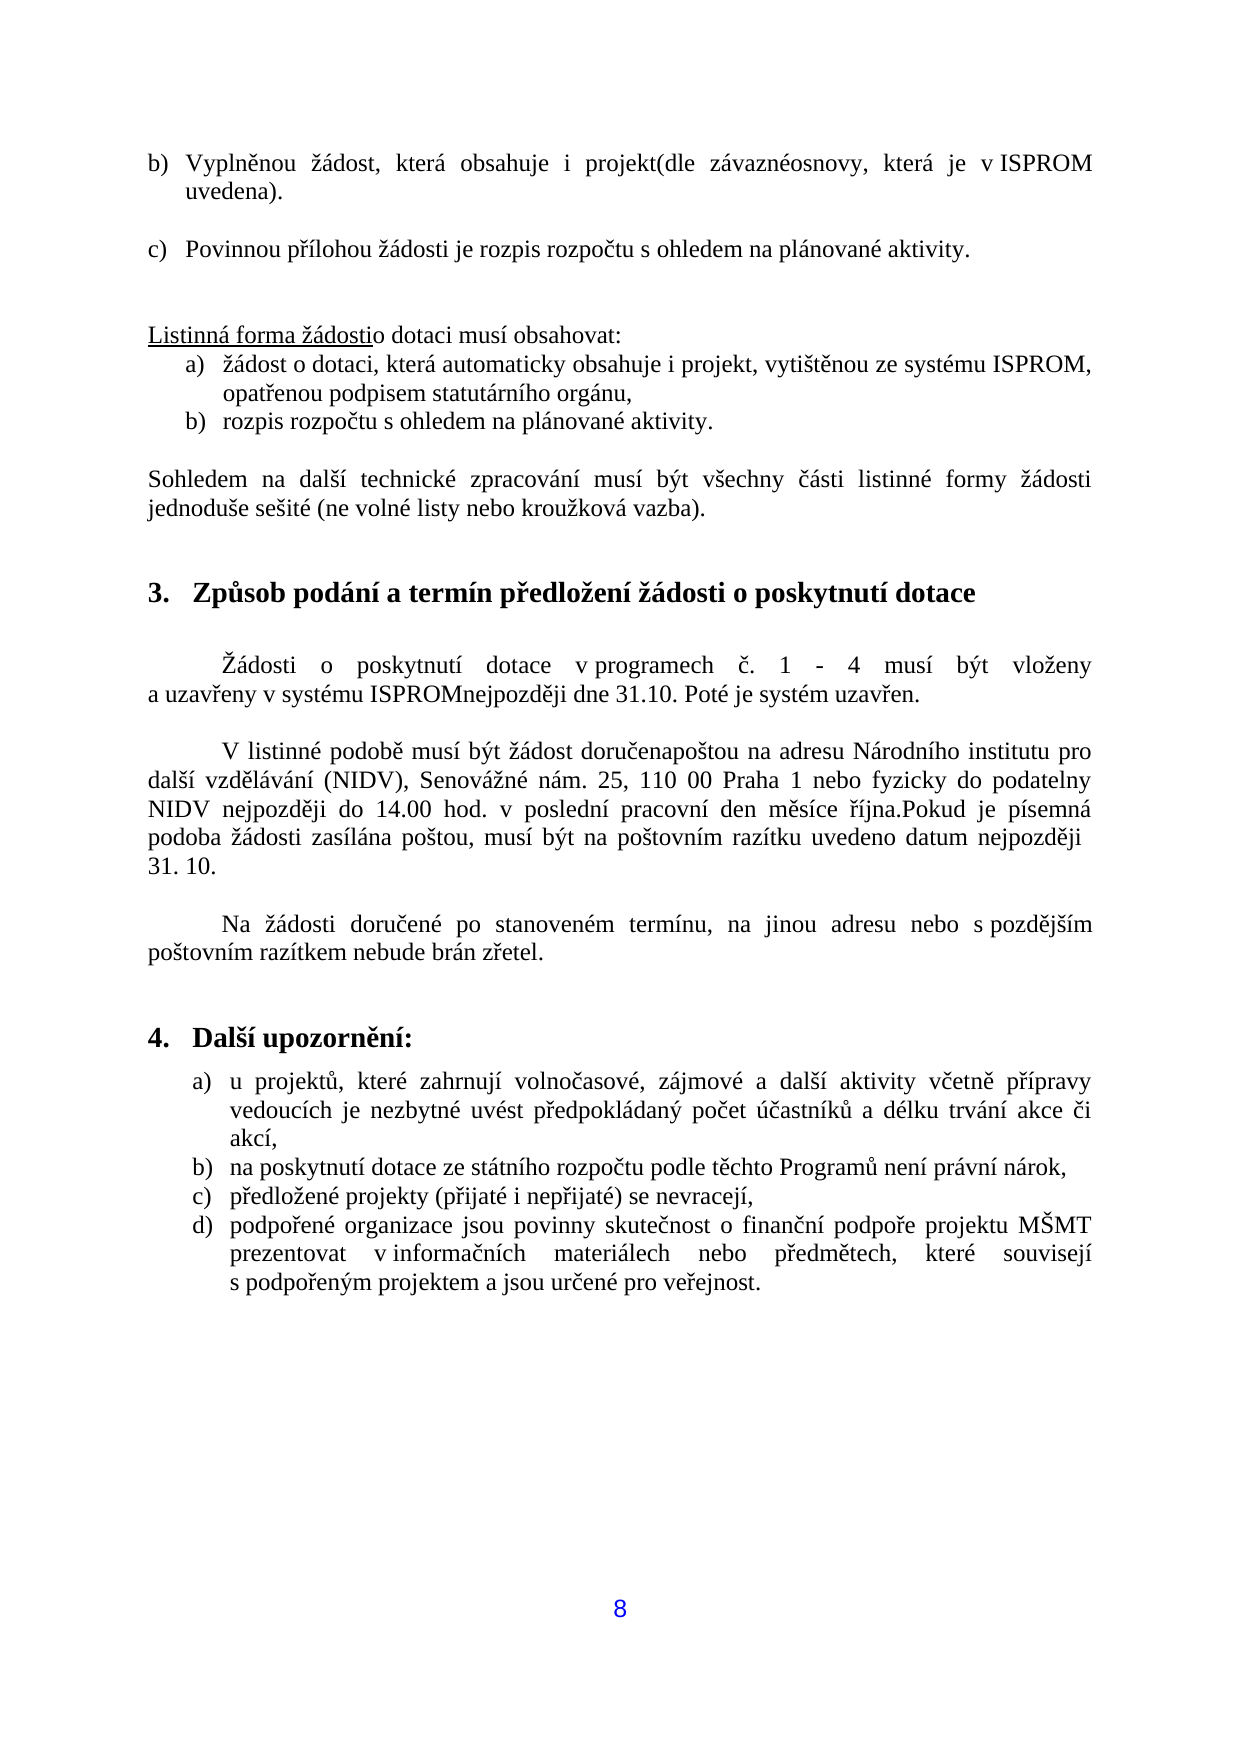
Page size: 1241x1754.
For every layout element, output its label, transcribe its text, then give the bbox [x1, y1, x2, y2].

text Listinná forma žádostio dotaci musí obsahovat: [148, 320, 1093, 349]
text V listinné podobě musí být žádost doručenapoštou na adresu Národního institutu pro další vzdělávání (NIDV), Senovážné nám. 25, 110 00 Praha 1 nebo fyzicky do podatelny NIDV nejpozději do 14.00 hod. v poslední pracovní den měsíce října.Pokud je písemná podoba žádosti zasílána poštou, musí být na poštovním razítku uvedeno datum nejpozději 31. 10. [148, 736, 1093, 880]
text Na žádosti doručené po stanoveném termínu, na jinou adresu nebo s pozdějším poštovním razítkem nebude brán zřetel. [148, 909, 1093, 966]
list u projektů, které zahrnují volnočasové, zájmové a další aktivity včetně přípravy vedoucích je nezbytné uvést předpokládaný počet účastníků a délku trvání akce či akcí, [192, 1066, 1093, 1152]
list podpořené organizace jsou povinny skutečnost o finanční podpoře projektu MŠMT prezentovat v informačních materiálech nebo předmětech, které souvisejí s podpořeným projektem a jsou určené pro veřejnost. [192, 1210, 1093, 1296]
subtitle Způsob podání a termín předložení žádosti o poskytnutí dotace [148, 575, 1093, 609]
list Povinnou přílohou žádosti je rozpis rozpočtu s ohledem na plánované aktivity. [148, 234, 1093, 263]
list na poskytnutí dotace ze státního rozpočtu podle těchto Programů není právní nárok, [192, 1152, 1093, 1181]
list rozpis rozpočtu s ohledem na plánované aktivity. [185, 406, 1093, 435]
list Vyplněnou žádost, která obsahuje i projekt(dle závaznéosnovy, která je v ISPROM uvedena). [148, 148, 1093, 205]
text Sohledem na další technické zpracování musí být všechny části listinné formy žádosti jednoduše sešité (ne volné listy nebo kroužková vazba). [148, 464, 1093, 521]
subtitle Další upozornění: [148, 1020, 1093, 1053]
list žádost o dotaci, která automaticky obsahuje i projekt, vytištěnou ze systému ISPROM, opatřenou podpisem statutárního orgánu, [185, 349, 1093, 406]
text Žádosti o poskytnutí dotace v programech č. 1 - 4 musí být vloženy a uzavřeny v systému ISPROMnejpozději dne 31.10. Poté je systém uzavřen. [148, 650, 1093, 707]
list předložené projekty (přijaté i nepřijaté) se nevracejí, [192, 1181, 1093, 1210]
